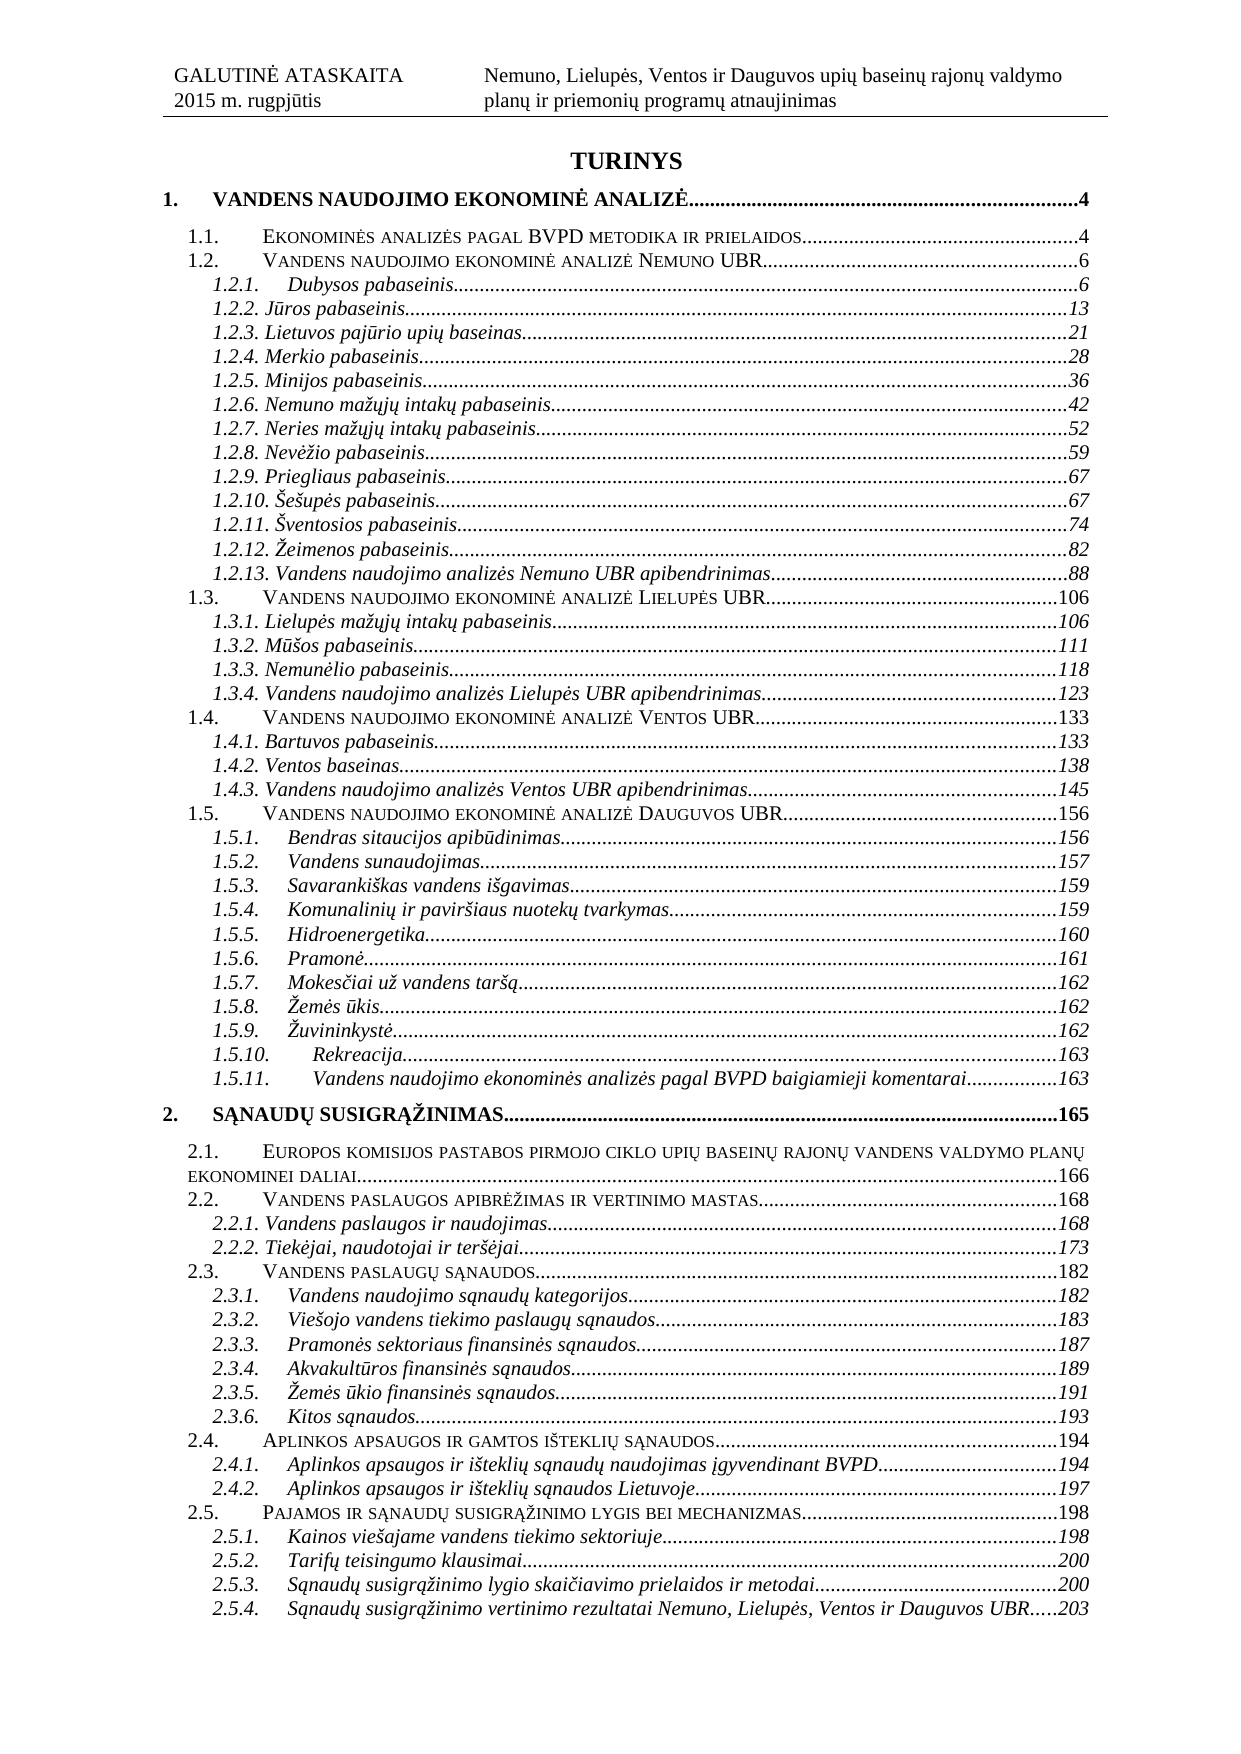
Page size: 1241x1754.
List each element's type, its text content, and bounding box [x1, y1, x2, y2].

text 1.2.11. Šventosios pabaseinis 74 [212, 512, 1090, 536]
text 1.2.3. Lietuvos pajūrio upių baseinas 21 [212, 320, 1090, 344]
text 1.5.11. Vandens naudojimo ekonominės analizės pagal BVPD baigiamieji komentarai 163 [212, 1066, 1090, 1090]
text 2.5. Pajamos ir sąnaudų susigrąžinimo lygis bei mechanizmas 198 [187, 1500, 1090, 1524]
text 1.3. Vandens naudojimo ekonominė analizė Lielupės UBR 106 [187, 584, 1090, 609]
text 1.2.2. Jūros pabaseinis 13 [212, 296, 1090, 320]
text 2.3. Vandens paslaugų sąnaudos 182 [187, 1259, 1090, 1283]
text 1.3.2. Mūšos pabaseinis 111 [212, 633, 1090, 657]
text 2.3.1. Vandens naudojimo sąnaudų kategorijos 182 [212, 1283, 1090, 1307]
text 1.2.7. Neries mažųjų intakų pabaseinis 52 [212, 416, 1090, 440]
text 2.3.2. Viešojo vandens tiekimo paslaugų sąnaudos 183 [212, 1307, 1090, 1331]
text 2.5.2. Tarifų teisingumo klausimai 200 [212, 1548, 1090, 1572]
text 1.5.5. Hidroenergetika 160 [212, 921, 1090, 946]
text 2.2.1. Vandens paslaugos ir naudojimas 168 [212, 1211, 1090, 1235]
text 2.5.4. Sąnaudų susigrąžinimo vertinimo rezultatai Nemuno, Lielupės, Ventos ir Dauguvos UBR 203 [212, 1596, 1090, 1620]
text 2.2.2. Tiekėjai, naudotojai ir teršėjai 173 [212, 1235, 1090, 1259]
text TURINYS [162, 146, 1090, 174]
text 2.3.3. Pramonės sektoriaus finansinės sąnaudos 187 [212, 1331, 1090, 1356]
text 1.2.8. Nevėžio pabaseinis 59 [212, 440, 1090, 464]
text 2.5.1. Kainos viešajame vandens tiekimo sektoriuje 198 [212, 1524, 1090, 1548]
text 1.5.8. Žemės ūkis 162 [212, 994, 1090, 1018]
text 1.1. Ekonominės analizės pagal BVPD metodika ir prielaidos 4 [187, 224, 1090, 248]
text 1.2.10. Šešupės pabaseinis 67 [212, 488, 1090, 512]
text 1.5.1. Bendras sitaucijos apibūdinimas 156 [212, 825, 1090, 849]
text 2. SĄNAUDŲ SUSIGRĄŽINIMAS 165 [162, 1102, 1090, 1126]
text 1.2.4. Merkio pabaseinis 28 [212, 344, 1090, 368]
text 1.5.2. Vandens sunaudojimas 157 [212, 849, 1090, 873]
text 1.5.7. Mokesčiai už vandens taršą 162 [212, 969, 1090, 994]
text 1.5.4. Komunalinių ir paviršiaus nuotekų tvarkymas 159 [212, 897, 1090, 921]
text 1.3.3. Nemunėlio pabaseinis 118 [212, 657, 1090, 681]
text 1.5.9. Žuvininkystė 162 [212, 1018, 1090, 1042]
text 2.2. Vandens paslaugos apibrėžimas ir vertinimo mastas 168 [187, 1187, 1090, 1211]
text 2.3.5. Žemės ūkio finansinės sąnaudos 191 [212, 1379, 1090, 1404]
text 1.4.3. Vandens naudojimo analizės Ventos UBR apibendrinimas 145 [212, 777, 1090, 801]
text 1.2.13. Vandens naudojimo analizės Nemuno UBR apibendrinimas 88 [212, 561, 1090, 584]
text 1.2.6. Nemuno mažųjų intakų pabaseinis 42 [212, 392, 1090, 416]
text 1.5.6. Pramonė 161 [212, 946, 1090, 969]
text 1.4.2. Ventos baseinas 138 [212, 753, 1090, 777]
text 2.1. Europos komisijos pastabos pirmojo ciklo upių baseinų rajonų vandens valdymo planų ekonominei daliai 166 [187, 1139, 1090, 1187]
text 1.2.12. Žeimenos pabaseinis 82 [212, 536, 1090, 561]
text 1.5.3. Savarankiškas vandens išgavimas 159 [212, 873, 1090, 897]
text 1. VANDENS NAUDOJIMO EKONOMINĖ ANALIZĖ 4 [162, 187, 1090, 211]
text 2.4.1. Aplinkos apsaugos ir išteklių sąnaudų naudojimas įgyvendinant BVPD 194 [212, 1452, 1090, 1476]
text 1.2.1. Dubysos pabaseinis 6 [212, 272, 1090, 296]
text 1.3.4. Vandens naudojimo analizės Lielupės UBR apibendrinimas 123 [212, 681, 1090, 705]
text 1.3.1. Lielupės mažųjų intakų pabaseinis 106 [212, 609, 1090, 633]
text 1.4. Vandens naudojimo ekonominė analizė Ventos UBR 133 [187, 705, 1090, 729]
text 1.4.1. Bartuvos pabaseinis 133 [212, 729, 1090, 753]
text 2.3.6. Kitos sąnaudos 193 [212, 1404, 1090, 1428]
text 1.2. Vandens naudojimo ekonominė analizė Nemuno UBR 6 [187, 248, 1090, 272]
text 1.2.5. Minijos pabaseinis 36 [212, 368, 1090, 392]
text 2.3.4. Akvakultūros finansinės sąnaudos 189 [212, 1356, 1090, 1379]
text 2.5.3. Sąnaudų susigrąžinimo lygio skaičiavimo prielaidos ir metodai 200 [212, 1572, 1090, 1596]
text 1.2.9. Priegliaus pabaseinis 67 [212, 464, 1090, 488]
text 1.5. Vandens naudojimo ekonominė analizė Dauguvos UBR 156 [187, 801, 1090, 825]
text 2.4.2. Aplinkos apsaugos ir išteklių sąnaudos Lietuvoje 197 [212, 1476, 1090, 1500]
text 1.5.10. Rekreacija 163 [212, 1042, 1090, 1066]
text 2.4. Aplinkos apsaugos ir gamtos išteklių sąnaudos 194 [187, 1428, 1090, 1452]
